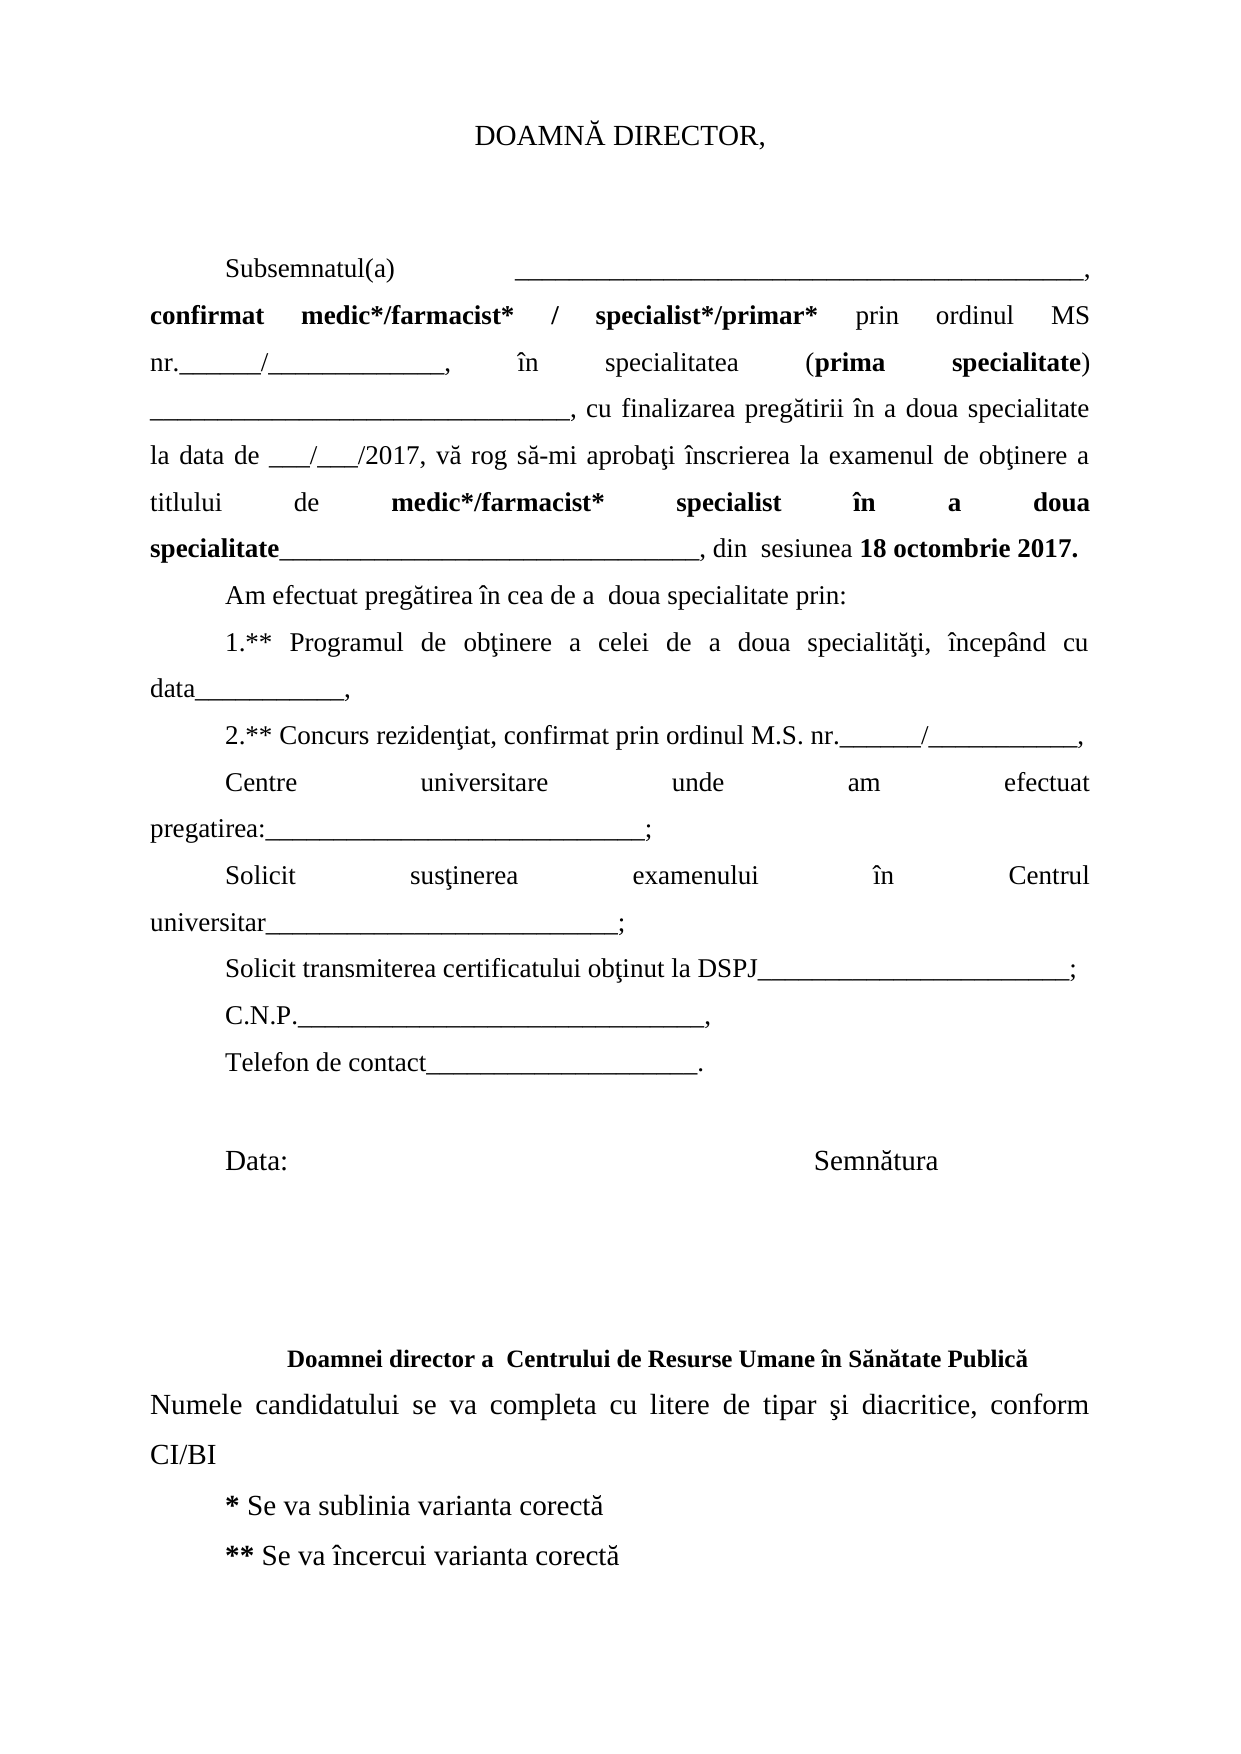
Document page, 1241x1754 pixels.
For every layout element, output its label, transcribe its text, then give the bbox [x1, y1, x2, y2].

text Telefon de contact____________________. [150, 1046, 1090, 1077]
text Am efectuat pregătirea în cea de a doua specialitate prin: [150, 579, 1090, 610]
text Data: Semnătura [150, 1143, 1090, 1176]
text DOAMNĂ DIRECTOR, [150, 118, 1090, 152]
text Solicit susţinerea examenului în Centrul universitar__________________________; [150, 859, 1090, 937]
text ** Se va încercui varianta corectă [150, 1538, 1090, 1571]
text Doamnei director a Centrului de Resurse Umane în Sănătate Publică [150, 1344, 1090, 1373]
text * Se va sublinia varianta corectă [150, 1488, 1090, 1521]
text Solicit transmiterea certificatului obţinut la DSPJ_______________________; [150, 952, 1090, 983]
text 1.** Programul de obţinere a celei de a doua specialităţi, începând cu data___________, [150, 626, 1090, 703]
text Centre universitare unde am efectuat pregatirea:____________________________; [150, 766, 1090, 843]
text Subsemnatul(a) __________________________________________, confirmat medic*/farmacist* / specialist*/primar* prin ordinul MS nr.______/_____________, în specialitatea (prima specialitate) _______________________________, cu finalizarea pregătirii în a doua specialitate la data de ___/___/2017, vă rog să-mi aprobaţi înscrierea la examenul de obţinere a titlului de medic*/farmacist* specialist în a doua specialitate_______________________________, din sesiunea 18 octombrie 2017. [150, 252, 1090, 563]
text C.N.P.______________________________, [150, 999, 1090, 1030]
text Numele candidatului se va completa cu litere de tipar şi diacritice, conform CI/BI [150, 1387, 1090, 1471]
text 2.** Concurs rezidenţiat, confirmat prin ordinul M.S. nr.______/___________, [150, 719, 1090, 750]
